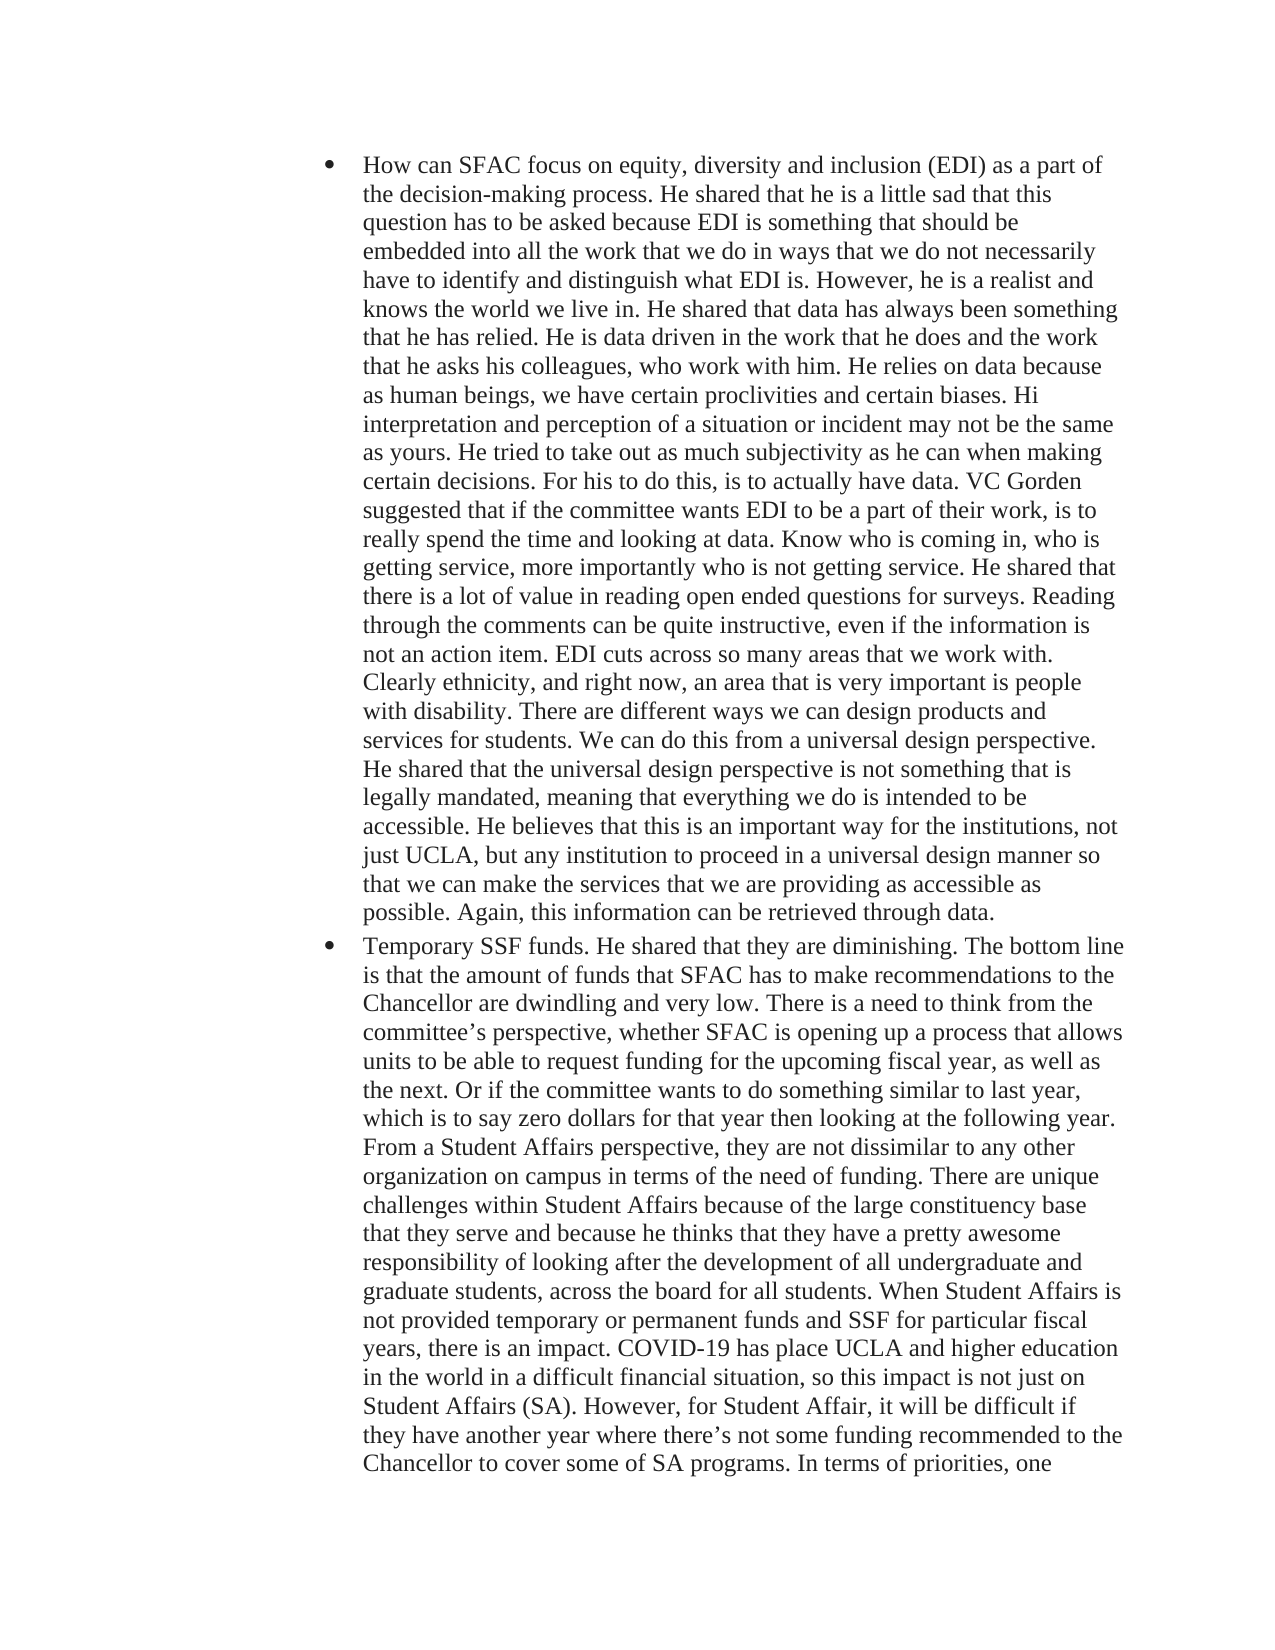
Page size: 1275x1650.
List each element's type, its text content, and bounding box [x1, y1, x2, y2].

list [325, 931, 1125, 1477]
list How can SFAC focus on equity, diversity and inclusion (EDI) as a part of the decision-making process. He shared that he is a little sad that this question has to be asked because EDI is something that should be embedded into all the work that we do in ways that we do not necessarily have to identify and distinguish what EDI is. However, he is a realist and knows the world we live in. He shared that data has always been something that he has relied. He is data driven in the work that he does and the work that he asks his colleagues, who work with him. He relies on data because as human beings, we have certain proclivities and certain biases. Hi interpretation and perception of a situation or incident may not be the same as yours. He tried to take out as much subjectivity as he can when making certain decisions. For his to do this, is to actually have data. VC Gorden suggested that if the committee wants EDI to be a part of their work, is to really spend the time and looking at data. Know who is coming in, who is getting service, more importantly who is not getting service. He shared that there is a lot of value in reading open ended questions for surveys. Reading through the comments can be quite instructive, even if the information is not an action item. EDI cuts across so many areas that we work with. Clearly ethnicity, and right now, an area that is very important is people with disability. There are different ways we can design products and services for students. We can do this from a universal design perspective. He shared that the universal design perspective is not something that is legally mandated, meaning that everything we do is intended to be accessible. He believes that this is an important way for the institutions, not just UCLA, but any institution to proceed in a universal design manner so that we can make the services that we are providing as accessible as possible. Again, this information can be retrieved through data. [325, 150, 1125, 926]
